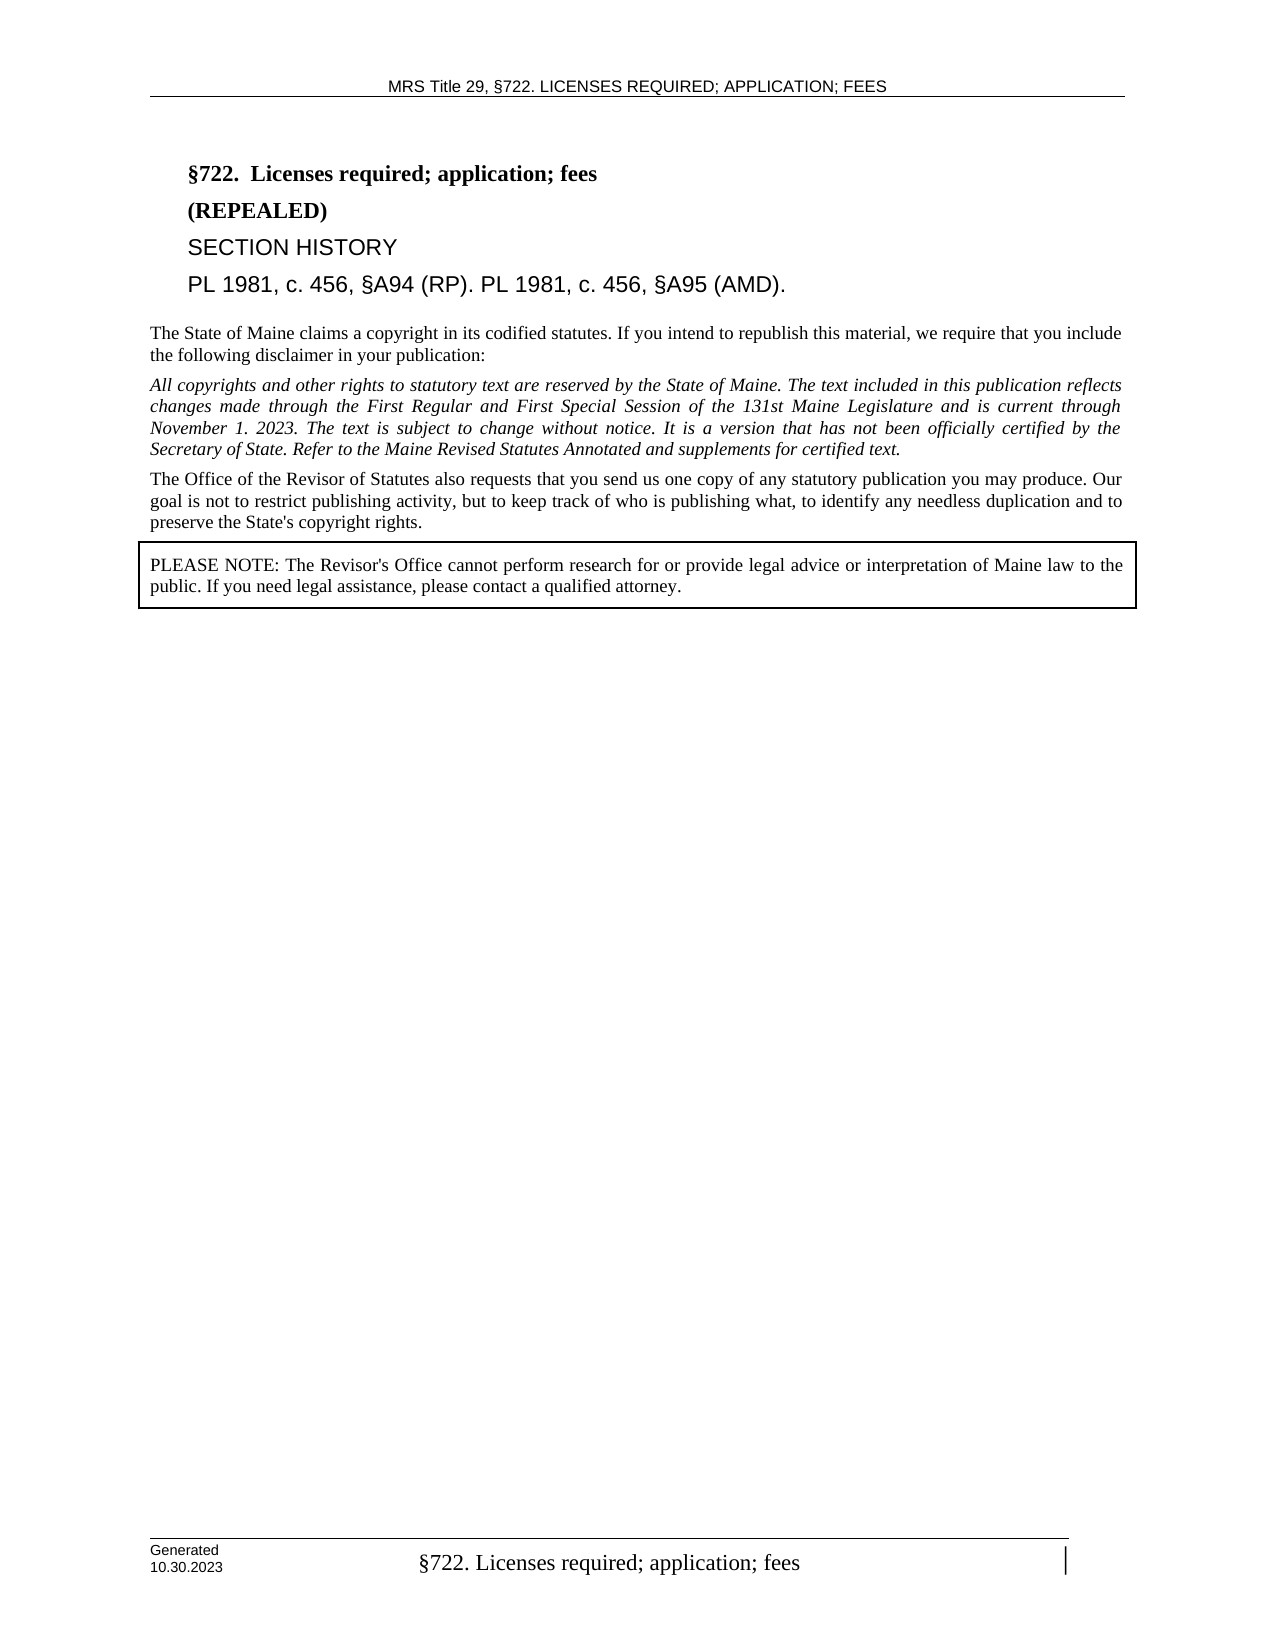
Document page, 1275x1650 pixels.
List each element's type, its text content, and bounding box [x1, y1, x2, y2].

text SECTION HISTORY [187, 234, 1125, 260]
text All copyrights and other rights to statutory text are reserved by the State of Maine. The text included in this publication reflects changes made through the First Regular and First Special Session of the 131st Maine Legislature and is current through November 1. 2023 . The text is subject to change without notice. It is a version that has not been officially certified by the Secretary of State. Refer to the Maine Revised Statutes Annotated and supplements for certified text. [150, 373, 1125, 460]
text PLEASE NOTE: The Revisor's Office cannot perform research for or provide legal advice or interpretation of Maine law to the public. If you need legal assistance, please contact a qualified attorney. [140, 543, 1135, 607]
text The State of Maine claims a copyright in its codified statutes. If you intend to republish this material, we require that you include the following disclaimer in your publication: [150, 322, 1125, 365]
text PL 1981, c. 456, §A94 (RP). PL 1981, c. 456, §A95 (AMD). [187, 271, 1125, 297]
text (REPEALED) [187, 197, 1125, 223]
text The Office of the Revisor of Statutes also requests that you send us one copy of any statutory publication you may produce. Our goal is not to restrict publishing activity, but to keep track of who is publishing what, to identify any needless duplication and to preserve the State's copyright rights. [150, 468, 1125, 533]
text §722. Licenses required; application; fees [187, 160, 1125, 187]
